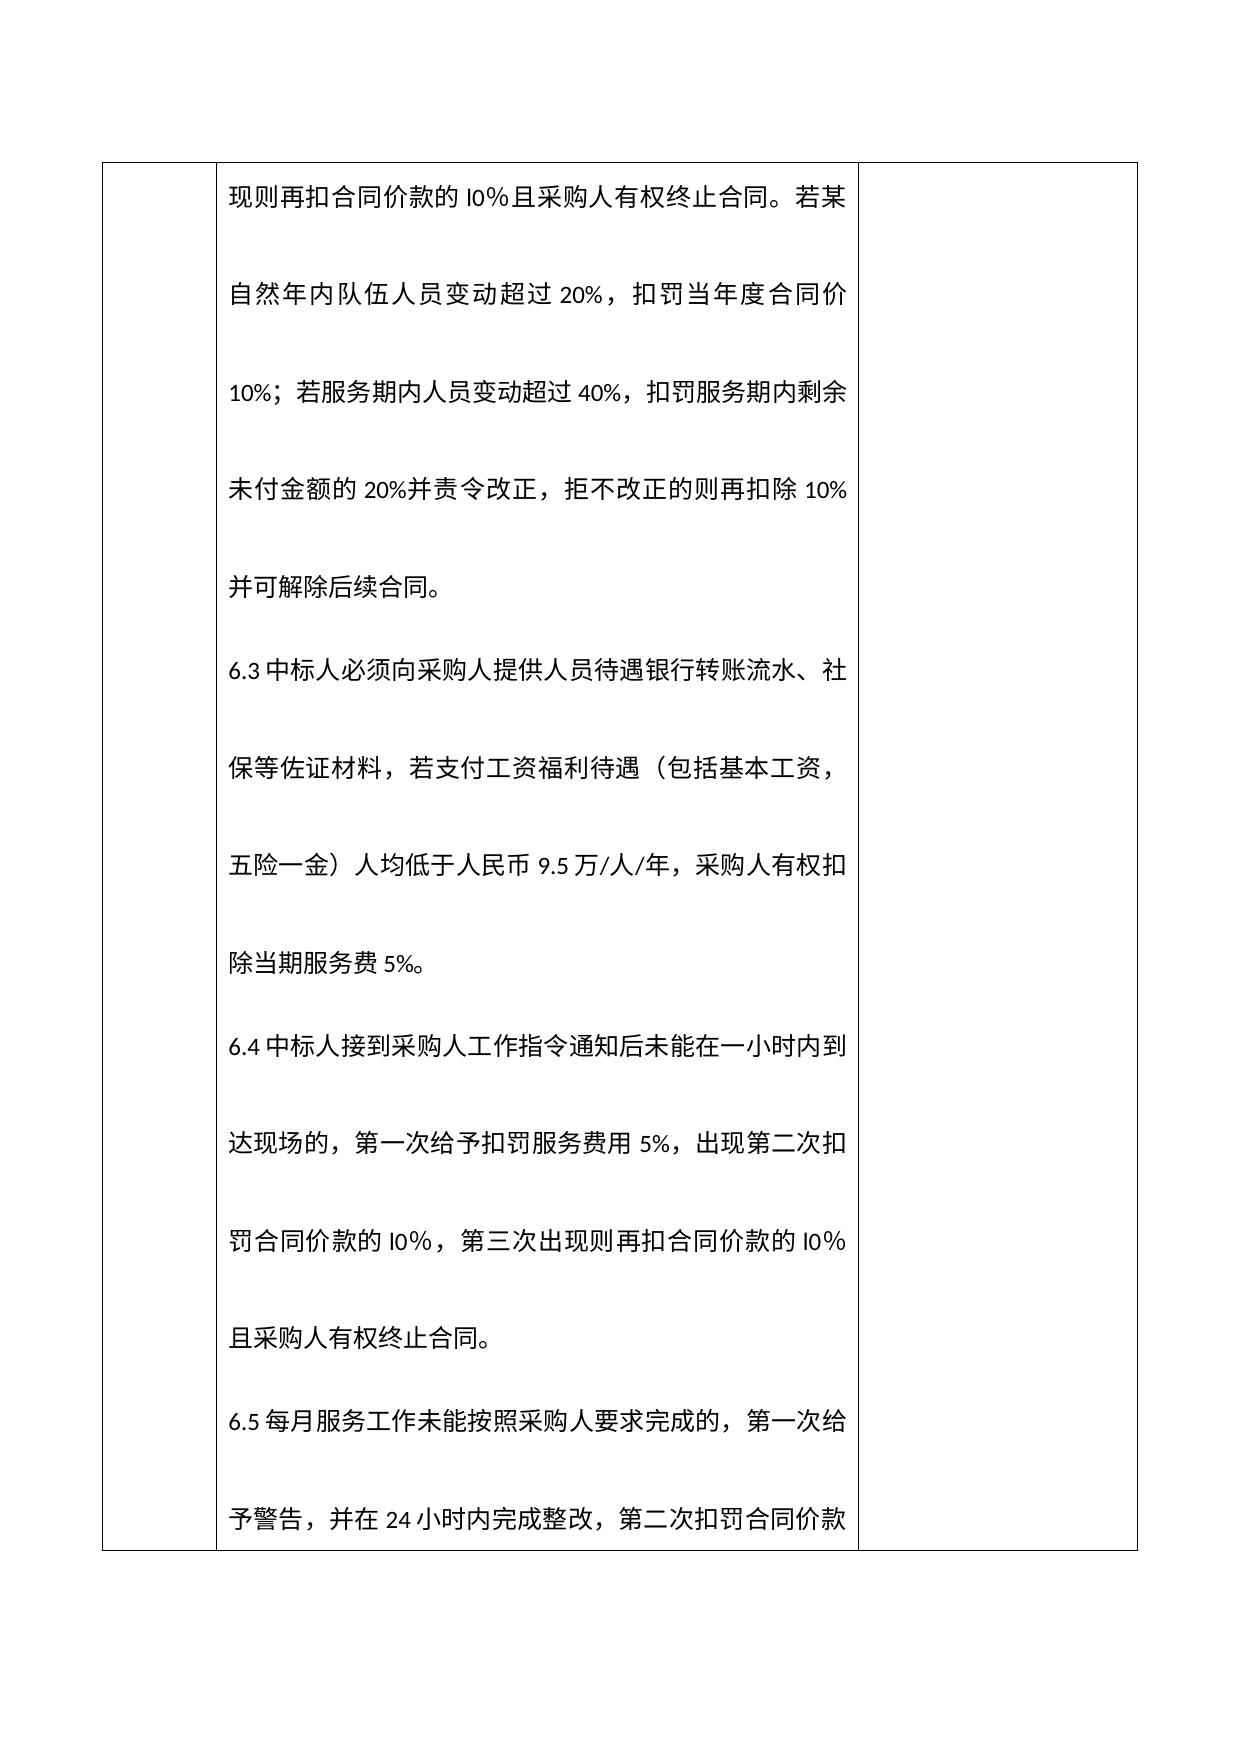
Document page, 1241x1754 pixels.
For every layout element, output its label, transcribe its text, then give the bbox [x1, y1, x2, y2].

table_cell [859, 163, 1137, 1550]
table_cell 3 [103, 163, 216, 1550]
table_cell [217, 163, 858, 1550]
